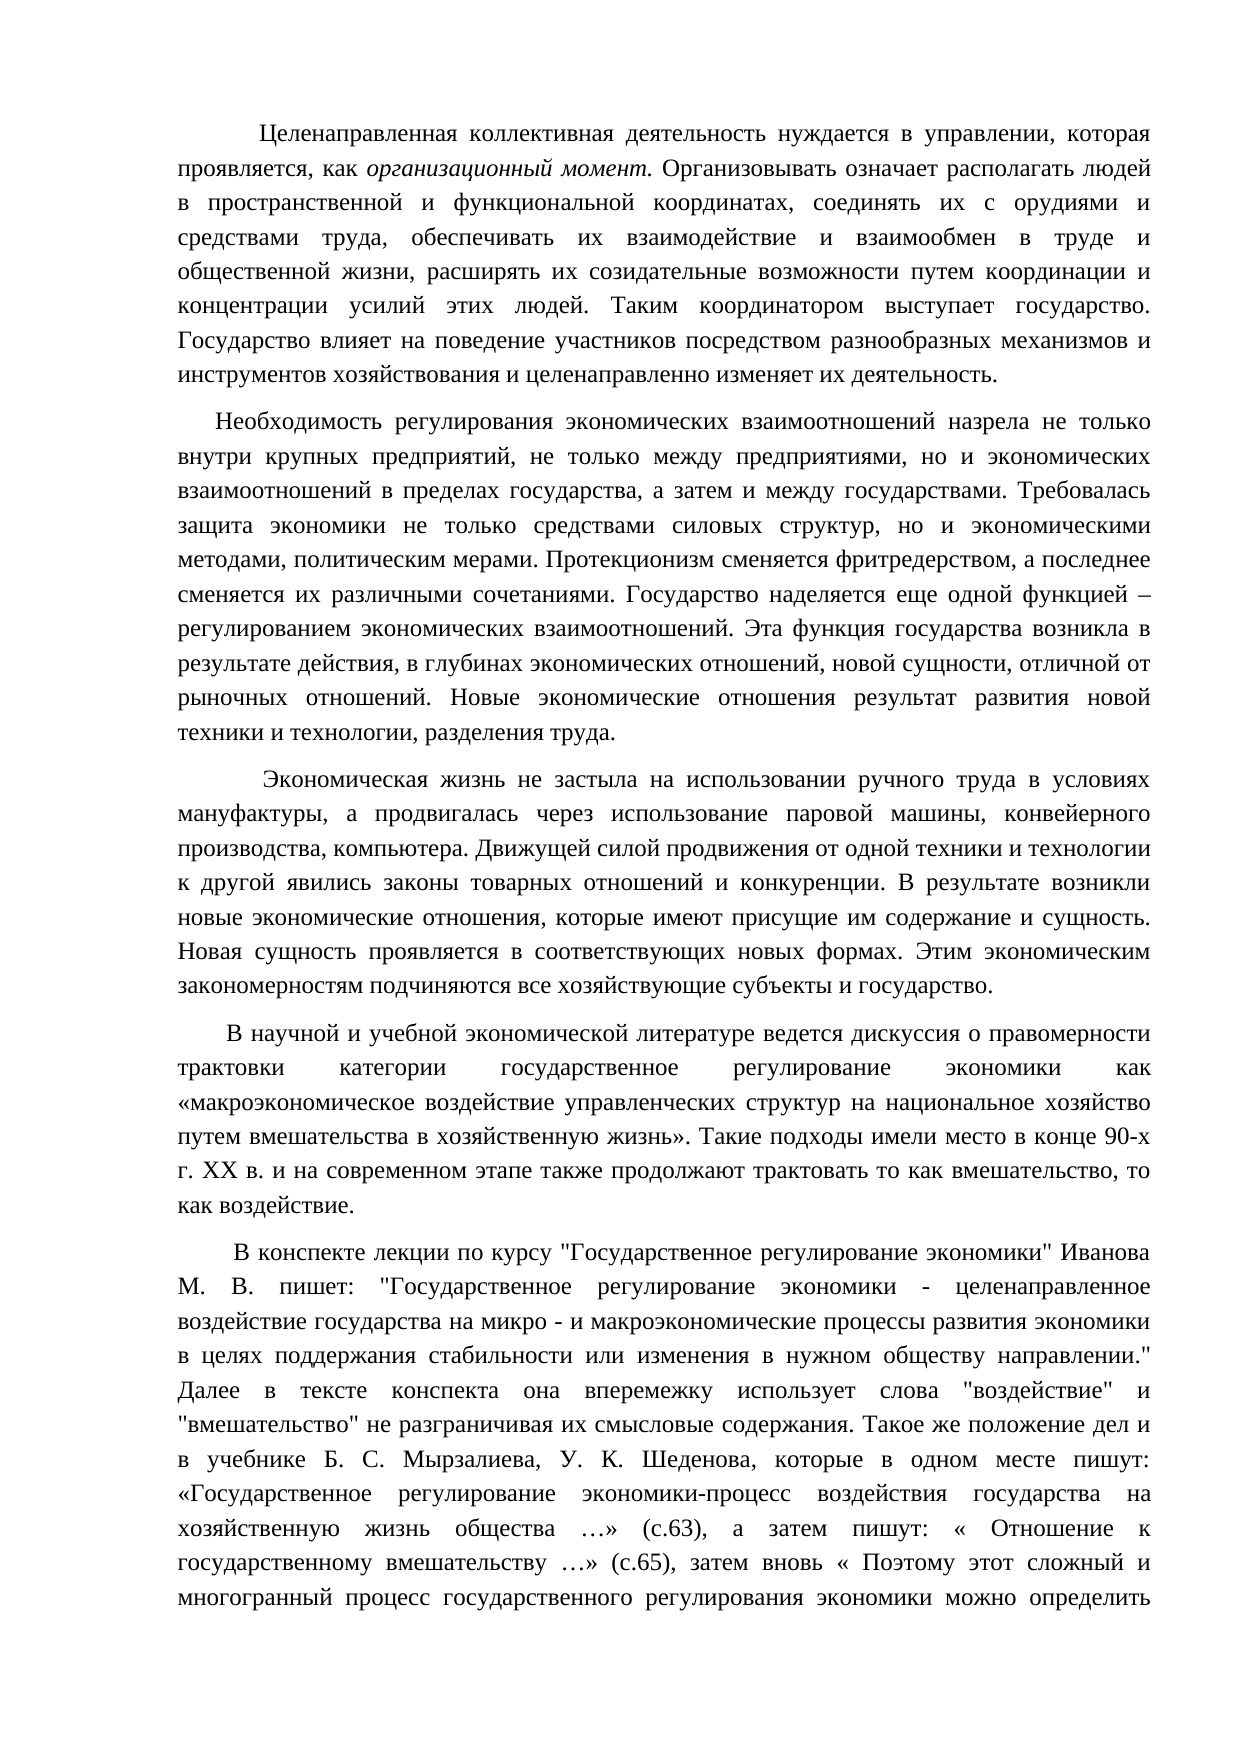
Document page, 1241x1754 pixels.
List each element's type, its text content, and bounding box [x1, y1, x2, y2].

text Необходимость регулирования экономических взаимоотношений назрела не только внутри крупных предприятий, не только между предприятиями, но и экономических взаимоотношений в пределах государства, а затем и между государствами. Требовалась защита экономики не только средствами силовых структур, но и экономическими методами, политическим мерами. Протекционизм сменяется фритредерством, а последнее сменяется их различными сочетаниями. Государство наделяется еще одной функцией – регулированием экономических взаимоотношений. Эта функция государства возникла в результате действия, в глубинах экономических отношений, новой сущности, отличной от рыночных отношений. Новые экономические отношения результат развития новой техники и технологии, разделения труда. [177, 406, 1152, 746]
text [177, 1237, 1152, 1611]
text В научной и учебной экономической литературе ведется дискуссия о правомерности трактовки категории государственное регулирование экономики как «макроэкономическое воздействие управленческих структур на национальное хозяйство путем вмешательства в хозяйственную жизнь». Такие подходы имели место в конце 90-х г. ХХ в. и на современном этапе также продолжают трактовать то как вмешательство, то как воздействие. [177, 1018, 1152, 1219]
text Целенаправленная коллективная деятельность нуждается в управлении, которая проявляется, как организационный момент. Организовывать означает располагать людей в пространственной и функциональной координатах, соединять их с орудиями и средствами труда, обеспечивать их взаимодействие и взаимообмен в труде и общественной жизни, расширять их созидательные возможности путем координации и концентрации усилий этих людей. Таким координатором выступает государство. Государство влияет на поведение участников посредством разнообразных механизмов и инструментов хозяйствования и целенаправленно изменяет их деятельность. [177, 118, 1152, 388]
text Экономическая жизнь не застыла на использовании ручного труда в условиях мануфактуры, а продвигалась через использование паровой машины, конвейерного производства, компьютера. Движущей силой продвижения от одной техники и технологии к другой явились законы товарных отношений и конкуренции. В результате возникли новые экономические отношения, которые имеют присущие им содержание и сущность. Новая сущность проявляется в соответствующих новых формах. Этим экономическим закономерностям подчиняются все хозяйствующие субъекты и государство. [177, 764, 1152, 999]
